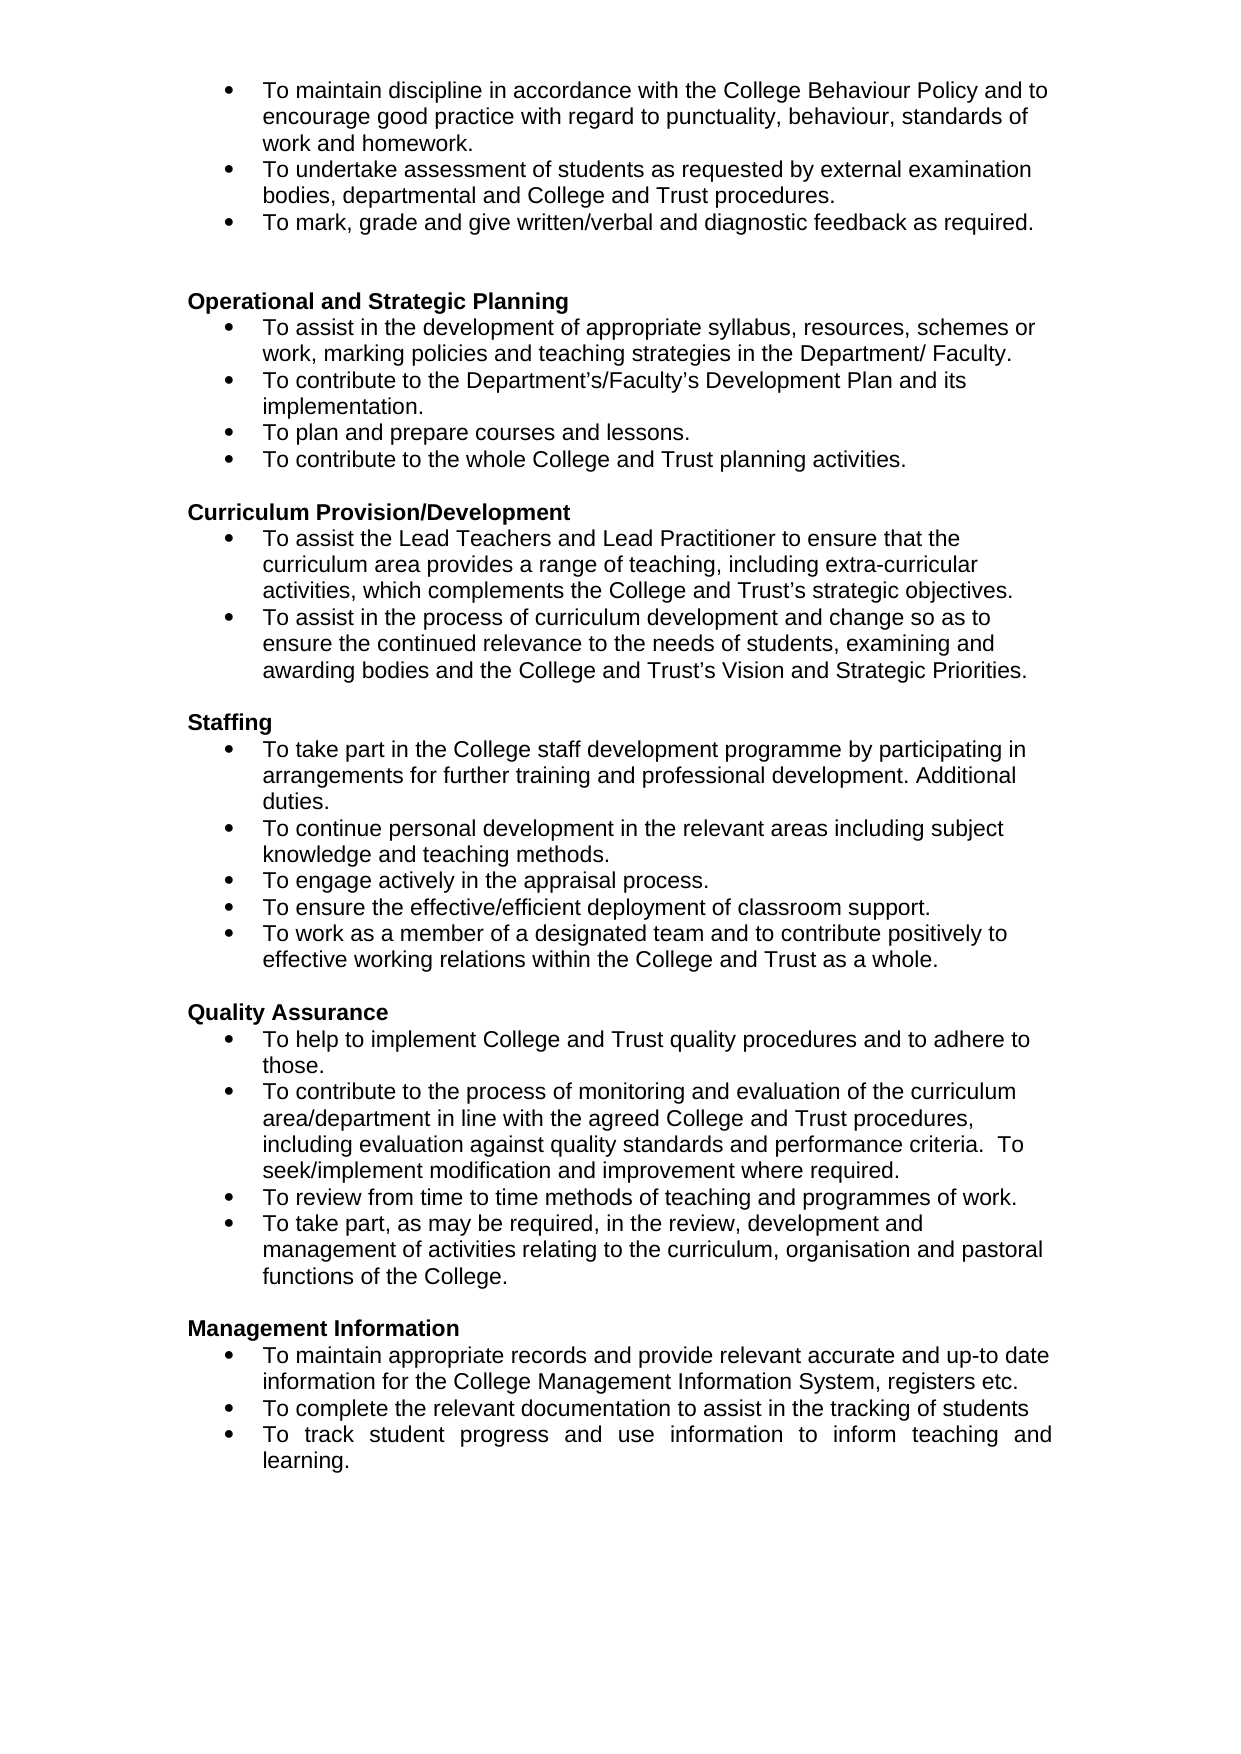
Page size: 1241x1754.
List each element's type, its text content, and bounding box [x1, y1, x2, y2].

subtitle To complete the relevant documentation to assist in the tracking of students [225, 1394, 1053, 1421]
list To assist the Lead Teachers and Lead Practitioner to ensure that the curriculum area provides a range of teaching, including extra-curricular activities, which complements the College and Trust’s strategic objectives. [225, 525, 1053, 604]
text Operational and Strategic Planning [187, 288, 1053, 314]
subtitle Curriculum Provision/Development [187, 498, 1053, 525]
subtitle To take part in the College staff development programme by participating in arrangements for further training and professional development. Additional duties. [225, 736, 1053, 815]
list To assist in the process of curriculum development and change so as to ensure the continued relevance to the needs of students, examining and awarding bodies and the College and Trust’s Vision and Strategic Priorities. [225, 604, 1053, 683]
list To contribute to the whole College and Trust planning activities. [225, 446, 1053, 472]
list To work as a member of a designated team and to contribute positively to effective working relations within the College and Trust as a whole. [225, 920, 1053, 973]
subtitle Staffing [187, 709, 1053, 736]
list To review from time to time methods of teaching and programmes of work. [225, 1184, 1053, 1210]
list To help to implement College and Trust quality procedures and to adhere to those. [225, 1026, 1053, 1078]
list To contribute to the process of monitoring and evaluation of the curriculum area/department in line with the agreed College and Trust procedures, including evaluation against quality standards and performance criteria. To seek/implement modification and improvement where required. [225, 1078, 1053, 1184]
subtitle Management Information [187, 1315, 1053, 1342]
list To contribute to the Department’s/Faculty’s Development Plan and its implementation. [225, 367, 1053, 419]
list To undertake assessment of students as requested by external examination bodies, departmental and College and Trust procedures. [225, 156, 1053, 208]
list To take part, as may be required, in the review, development and management of activities relating to the curriculum, organisation and pastoral functions of the College. [225, 1210, 1053, 1289]
list To continue personal development in the relevant areas including subject knowledge and teaching methods. [225, 815, 1053, 867]
list To track student progress and use information to inform teaching and learning. [225, 1421, 1053, 1473]
list To mark, grade and give written/verbal and diagnostic feedback as required. [225, 208, 1053, 235]
list To ensure the effective/efficient deployment of classroom support. [225, 894, 1053, 920]
list To maintain appropriate records and provide relevant accurate and up-to date information for the College Management Information System, registers etc. [225, 1342, 1053, 1394]
list To assist in the development of appropriate syllabus, resources, schemes or work, marking policies and teaching strategies in the Department/ Faculty. [225, 314, 1053, 367]
list To plan and prepare courses and lessons. [225, 419, 1053, 446]
text Quality Assurance [187, 999, 1053, 1026]
list To engage actively in the appraisal process. [225, 867, 1053, 894]
list To maintain discipline in accordance with the College Behaviour Policy and to encourage good practice with regard to punctuality, behaviour, standards of work and homework. [225, 77, 1053, 156]
